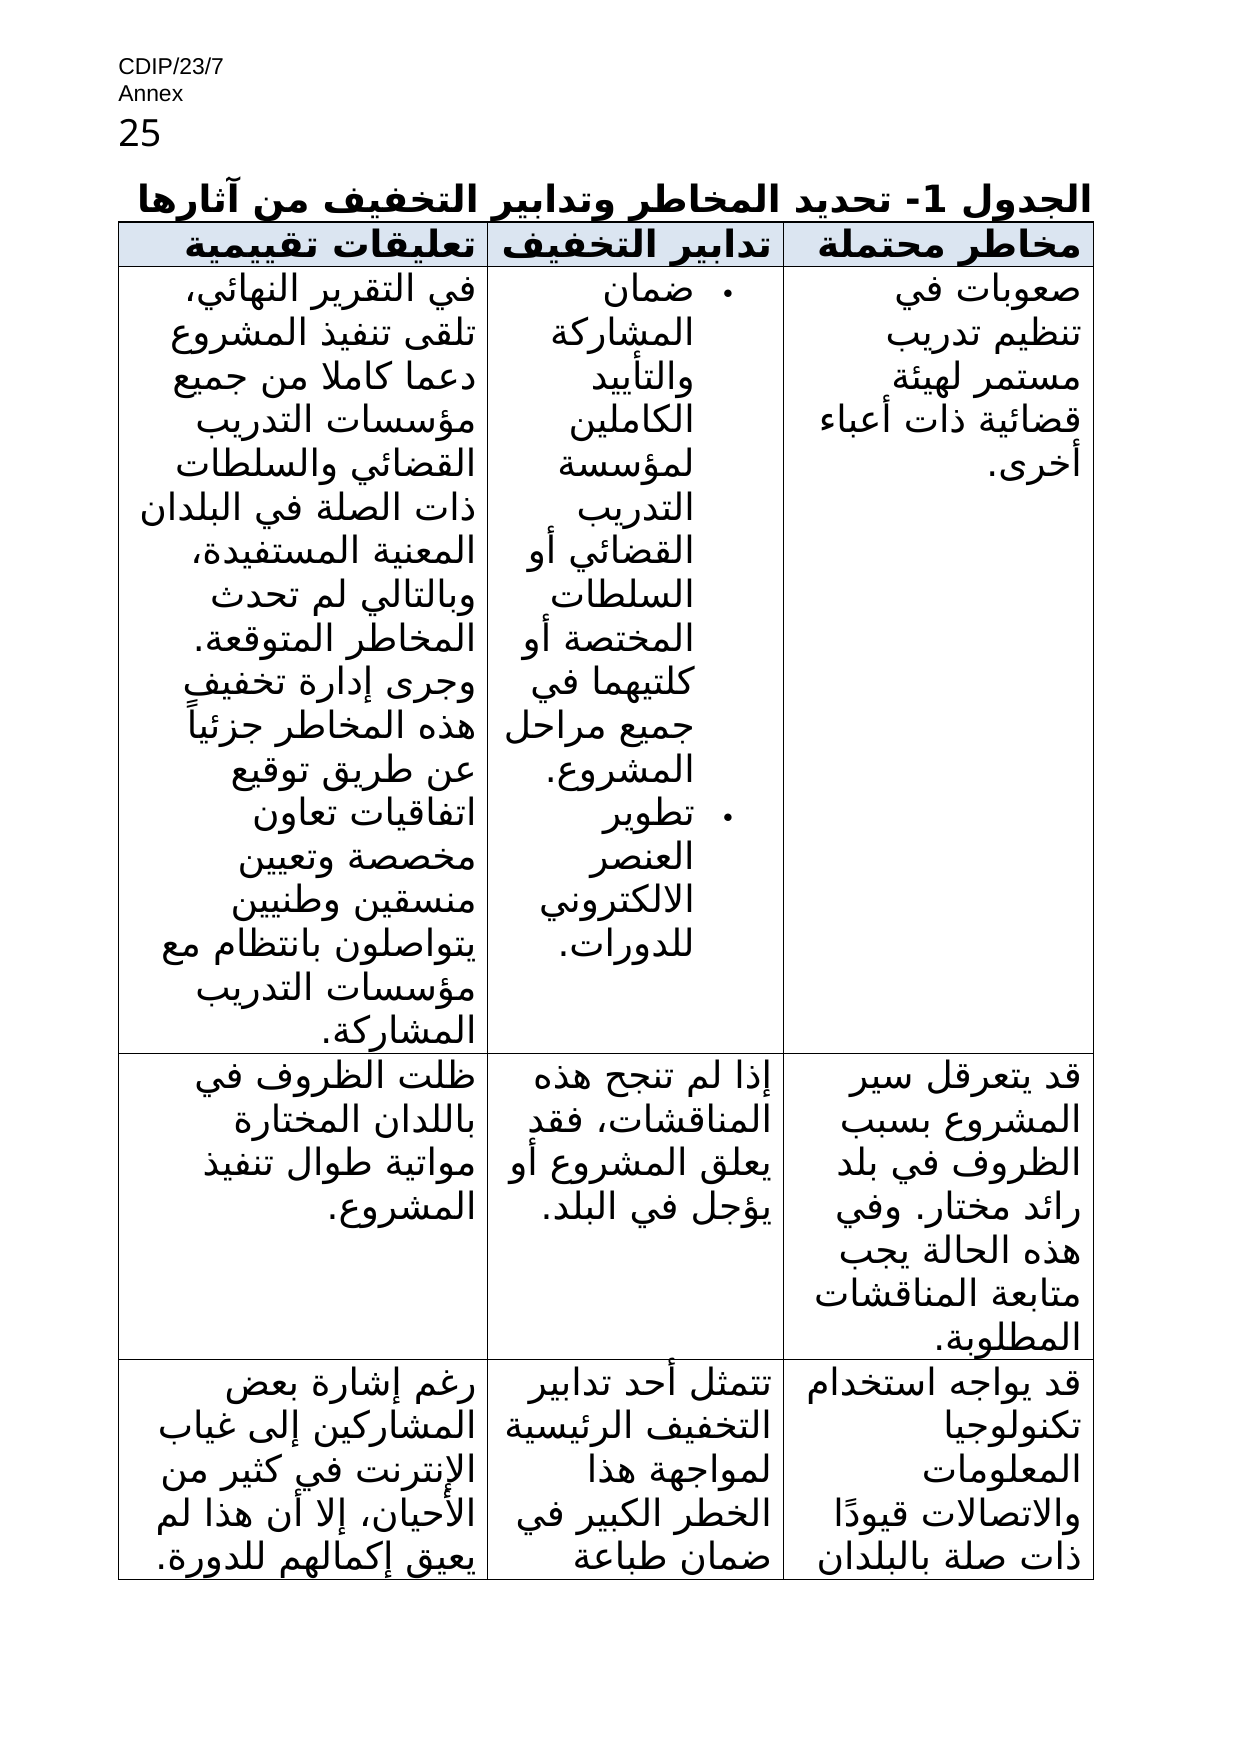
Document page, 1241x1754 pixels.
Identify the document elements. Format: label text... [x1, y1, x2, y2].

table_cell في التقرير النهائي، تلقى تنفيذ المشروع دعما كاملا من جميع مؤسسات التدريب القضائي والسلطات ذات الصلة في البلدان المعنية المستفيدة، وبالتالي لم تحدث المخاطر المتوقعة. وجرى إدارة تخفيف هذه المخاطر جزئياً عن طريق توقيع اتفاقيات تعاون مخصصة وتعيين منسقين وطنيين يتواصلون بانتظام مع مؤسسات التدريب المشاركة. [119, 267, 487, 1053]
table_cell ظلت الظروف في باللدان المختارة مواتية طوال تنفيذ المشروع. [119, 1054, 487, 1359]
table_header مخاطر محتملة [784, 223, 1093, 266]
text الجدول 1- تحديد المخاطر وتدابير التخفيف من آثارها [118, 178, 1092, 221]
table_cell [119, 1360, 487, 1578]
table_header تعليقات تقييمية [119, 223, 487, 266]
table_cell قد يتعرقل سير المشروع بسبب الظروف في بلد رائد مختار. وفي هذه الحالة يجب متابعة المناقشات المطلوبة. [784, 1054, 1093, 1359]
table_cell إذا لم تنجح هذه المناقشات، فقد يعلق المشروع أو يؤجل في البلد. [488, 1054, 783, 1359]
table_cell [784, 1360, 1093, 1578]
table_header تدابير التخفيف [488, 223, 783, 266]
table_cell ضمان المشاركة والتأييد الكاملين لمؤسسة التدريب القضائي أو السلطات المختصة أو كلتيهما في جميع مراحل المشروع. تطوير العنصر الالكتروني للدورات. [488, 267, 783, 1053]
table_cell صعوبات في تنظيم تدريب مستمر لهيئة قضائية ذات أعباء أخرى. [784, 267, 1093, 1053]
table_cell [488, 1360, 783, 1578]
